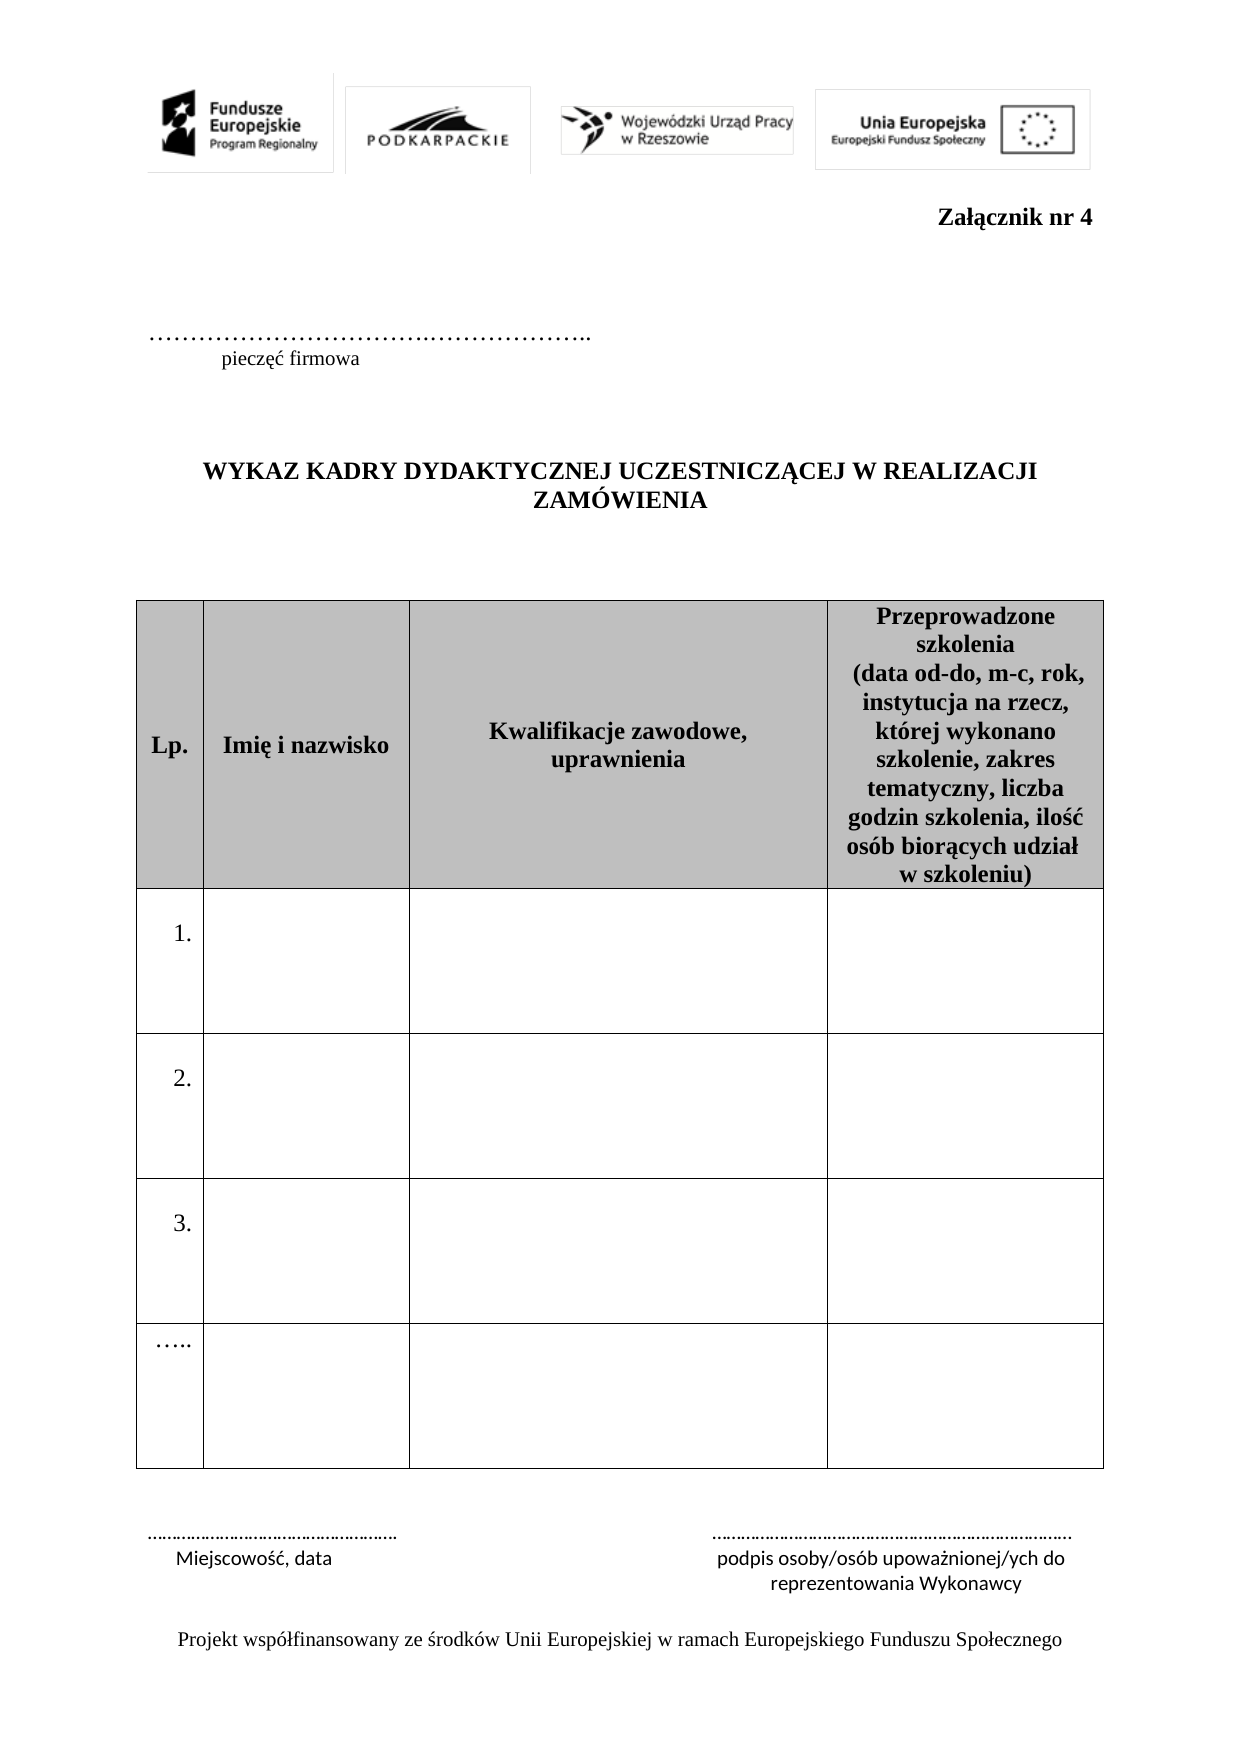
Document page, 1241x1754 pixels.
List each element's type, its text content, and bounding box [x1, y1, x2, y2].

table_header Imię i nazwisko [204, 601, 409, 888]
table_cell [204, 1179, 409, 1323]
text WYKAZ KADRY DYDAKTYCZNEJ UCZESTNICZĄCEJ W REALIZACJI ZAMÓWIENIA [148, 456, 1093, 513]
text pieczęć firmowa [148, 346, 1093, 370]
text ……………………………………………. ………………………………………………………………… [148, 1519, 1093, 1545]
table_cell 1. [137, 889, 203, 1033]
table_cell [410, 1324, 827, 1467]
table_cell [204, 1034, 409, 1178]
table_cell [410, 1179, 827, 1323]
text Miejscowość, data podpis osoby/osób upoważnionej/ych do [148, 1545, 1093, 1570]
table_cell [204, 889, 409, 1033]
table_cell [410, 889, 827, 1033]
table_cell 3. [137, 1179, 203, 1323]
picture [147, 73, 1093, 174]
table_cell [828, 1034, 1103, 1178]
table_cell [828, 1179, 1103, 1323]
table_header Przeprowadzone szkolenia (data od-do, m-c, rok, instytucja na rzecz, której wykonano szkolenie, zakres tematyczny, liczba godzin szkolenia, ilość osób biorących udział w szkoleniu) [828, 601, 1103, 888]
table_cell [410, 1034, 827, 1178]
text Załącznik nr 4 [133, 202, 1093, 231]
table_cell [828, 889, 1103, 1033]
table_header Kwalifikacje zawodowe, uprawnienia [410, 601, 827, 888]
text …………………………….……………….. [148, 317, 1093, 346]
text reprezentowania Wykonawcy [148, 1570, 1093, 1596]
table_cell [828, 1324, 1103, 1467]
table_header Lp. [137, 601, 203, 888]
table_cell 2. [137, 1034, 203, 1178]
table_cell [204, 1324, 409, 1467]
table_cell ….. [137, 1324, 203, 1467]
